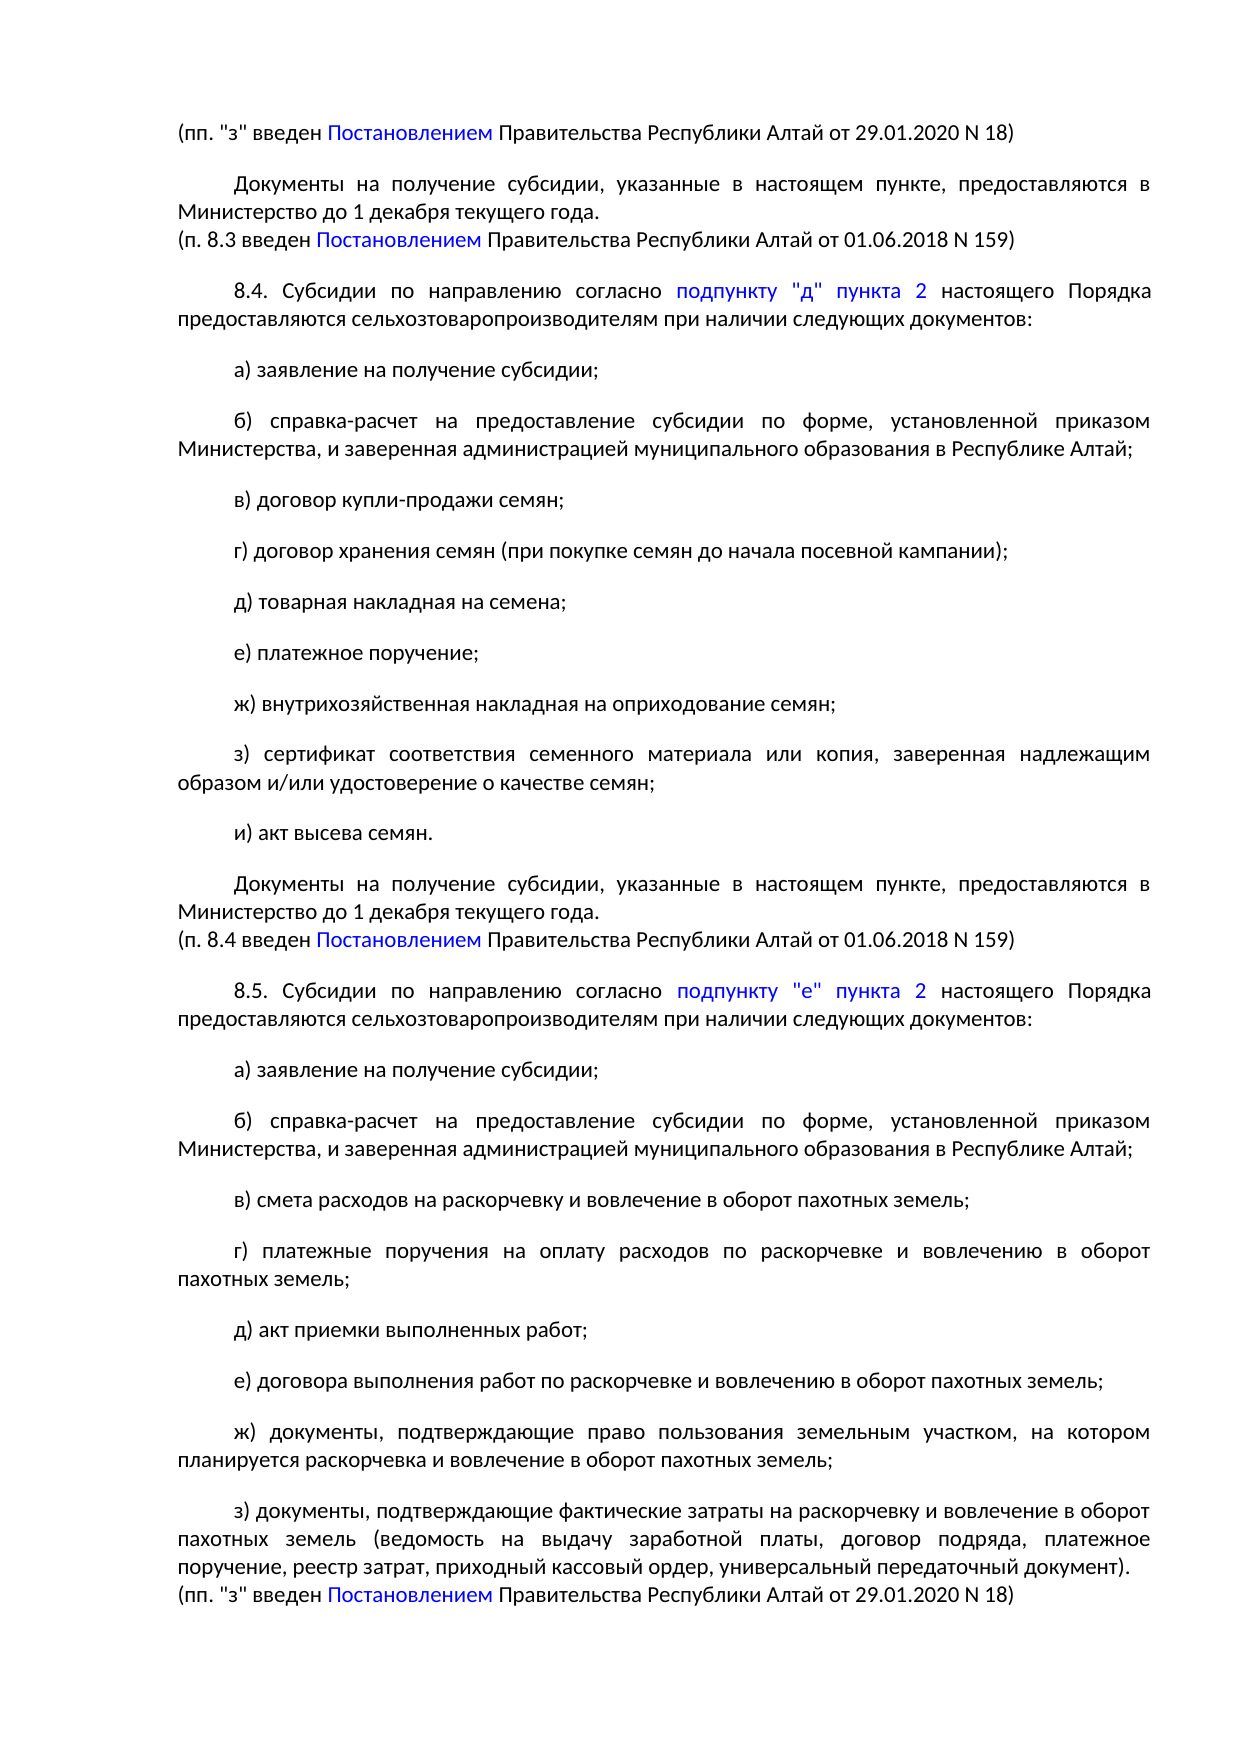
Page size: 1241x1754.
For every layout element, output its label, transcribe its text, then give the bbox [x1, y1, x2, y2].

text ж) документы, подтверждающие право пользования земельным участком, на котором планируется раскорчевка и вовлечение в оборот пахотных земель; [177, 1417, 1152, 1473]
text а) заявление на получение субсидии; [177, 1055, 1152, 1083]
text (пп. "з" введен Постановлением Правительства Республики Алтай от 29.01.2020 N 18) [177, 1580, 1152, 1608]
text б) справка-расчет на предоставление субсидии по форме, установленной приказом Министерства, и заверенная администрацией муниципального образования в Республике Алтай; [177, 1106, 1152, 1162]
text Документы на получение субсидии, указанные в настоящем пункте, предоставляются в Министерство до 1 декабря текущего года. [177, 869, 1152, 926]
text в) смета расходов на раскорчевку и вовлечение в оборот пахотных земель; [177, 1185, 1152, 1213]
text ж) внутрихозяйственная накладная на оприходование семян; [177, 689, 1152, 717]
text (пп. "з" введен Постановлением Правительства Республики Алтай от 29.01.2020 N 18) [177, 118, 1152, 146]
text д) товарная накладная на семена; [177, 587, 1152, 615]
text а) заявление на получение субсидии; [177, 355, 1152, 383]
text г) договор хранения семян (при покупке семян до начала посевной кампании); [177, 536, 1152, 564]
text (п. 8.3 введен Постановлением Правительства Республики Алтай от 01.06.2018 N 159) [177, 225, 1152, 253]
text б) справка-расчет на предоставление субсидии по форме, установленной приказом Министерства, и заверенная администрацией муниципального образования в Республике Алтай; [177, 406, 1152, 462]
text г) платежные поручения на оплату расходов по раскорчевке и вовлечению в оборот пахотных земель; [177, 1236, 1152, 1292]
text е) платежное поручение; [177, 638, 1152, 666]
text д) акт приемки выполненных работ; [177, 1315, 1152, 1343]
text и) акт высева семян. [177, 818, 1152, 847]
text в) договор купли-продажи семян; [177, 485, 1152, 513]
text 8.5. Субсидии по направлению согласно подпункту "е" пункта 2 настоящего Порядка предоставляются сельхозтоваропроизводителям при наличии следующих документов: [177, 976, 1152, 1032]
text з) документы, подтверждающие фактические затраты на раскорчевку и вовлечение в оборот пахотных земель (ведомость на выдачу заработной платы, договор подряда, платежное поручение, реестр затрат, приходный кассовый ордер, универсальный передаточный документ). [177, 1496, 1152, 1580]
text е) договора выполнения работ по раскорчевке и вовлечению в оборот пахотных земель; [177, 1366, 1152, 1394]
text 8.4. Субсидии по направлению согласно подпункту "д" пункта 2 настоящего Порядка предоставляются сельхозтоваропроизводителям при наличии следующих документов: [177, 276, 1152, 332]
text з) сертификат соответствия семенного материала или копия, заверенная надлежащим образом и/или удостоверение о качестве семян; [177, 739, 1152, 796]
text (п. 8.4 введен Постановлением Правительства Республики Алтай от 01.06.2018 N 159) [177, 926, 1152, 953]
text Документы на получение субсидии, указанные в настоящем пункте, предоставляются в Министерство до 1 декабря текущего года. [177, 169, 1152, 225]
